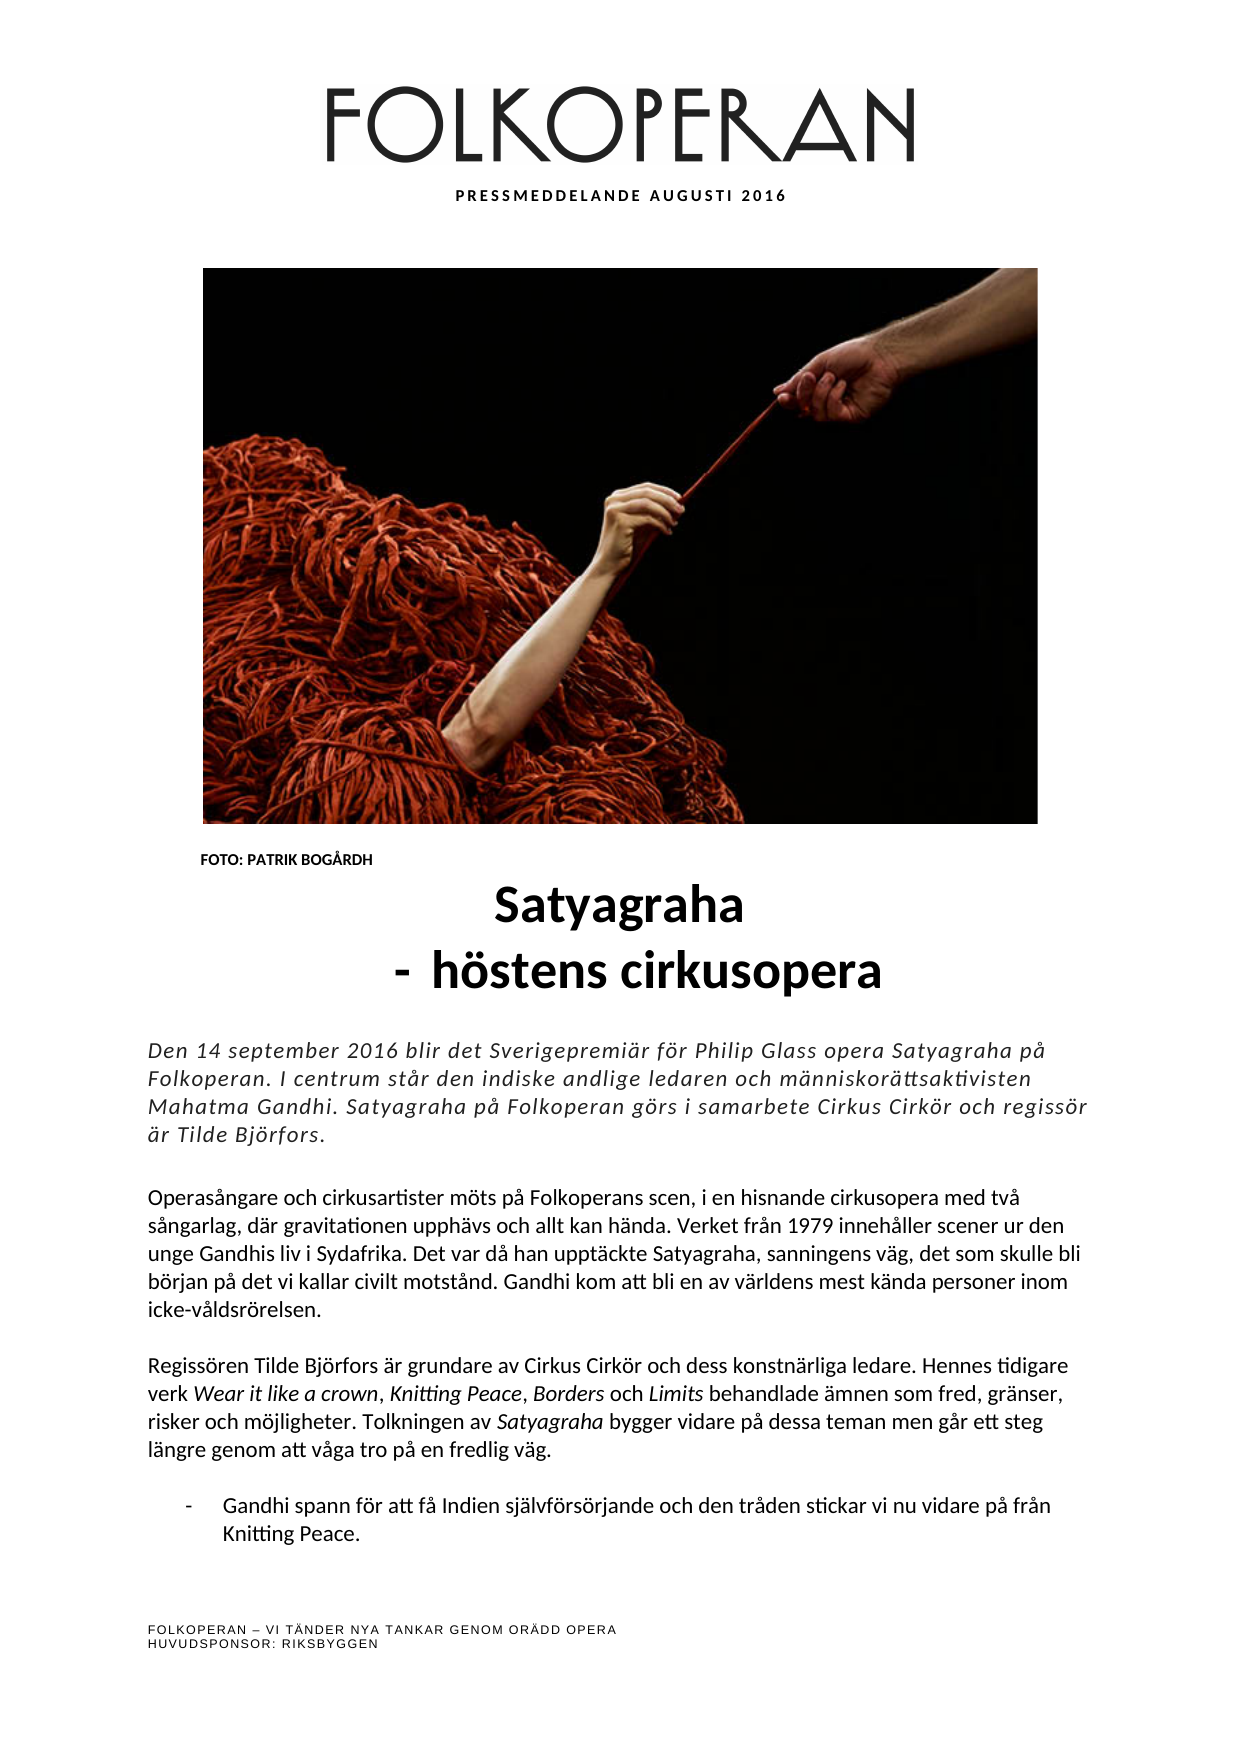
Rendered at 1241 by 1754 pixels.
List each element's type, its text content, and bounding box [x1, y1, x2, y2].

text Operasångare och cirkusartister möts på Folkoperans scen, i en hisnande cirkusopera med två sångarlag, där gravitationen upphävs och allt kan hända. Verket från 1979 innehåller scener ur den unge Gandhis liv i Sydafrika. Det var då han upptäckte Satyagraha, sanningens väg, det som skulle bli början på det vi kallar civilt motstånd. Gandhi kom att bli en av världens mest kända personer inom icke-våldsrörelsen. [148, 1183, 1092, 1323]
list Gandhi spann för att få Indien självförsörjande och den tråden stickar vi nu vidare på från Knitting Peace. [185, 1491, 1092, 1547]
subtitle Den 14 september 2016 blir det Sverigepremiär för Philip Glass opera Satyagraha på Folkoperan. I centrum står den indiske andlige ledaren och människorättsaktivisten Mahatma Gandhi. Satyagraha på Folkoperan görs i samarbete Cirkus Cirkör och regissör är Tilde Björfors. [148, 1036, 1092, 1148]
list höstens cirkusopera [185, 936, 1092, 1002]
text Regissören Tilde Björfors är grundare av Cirkus Cirkör och dess konstnärliga ledare. Hennes tidigare verk Wear it like a crown, Knitting Peace, Borders och Limits behandlade ämnen som fred, gränser, risker och möjligheter. Tolkningen av Satyagraha bygger vidare på dessa teman men går ett steg längre genom att våga tro på en fredlig väg. [148, 1351, 1092, 1463]
picture [203, 268, 1038, 824]
text FOTO: PATRIK BOGÅRDH [148, 849, 1092, 869]
picture [322, 84, 919, 165]
text Satyagraha [148, 869, 1092, 936]
